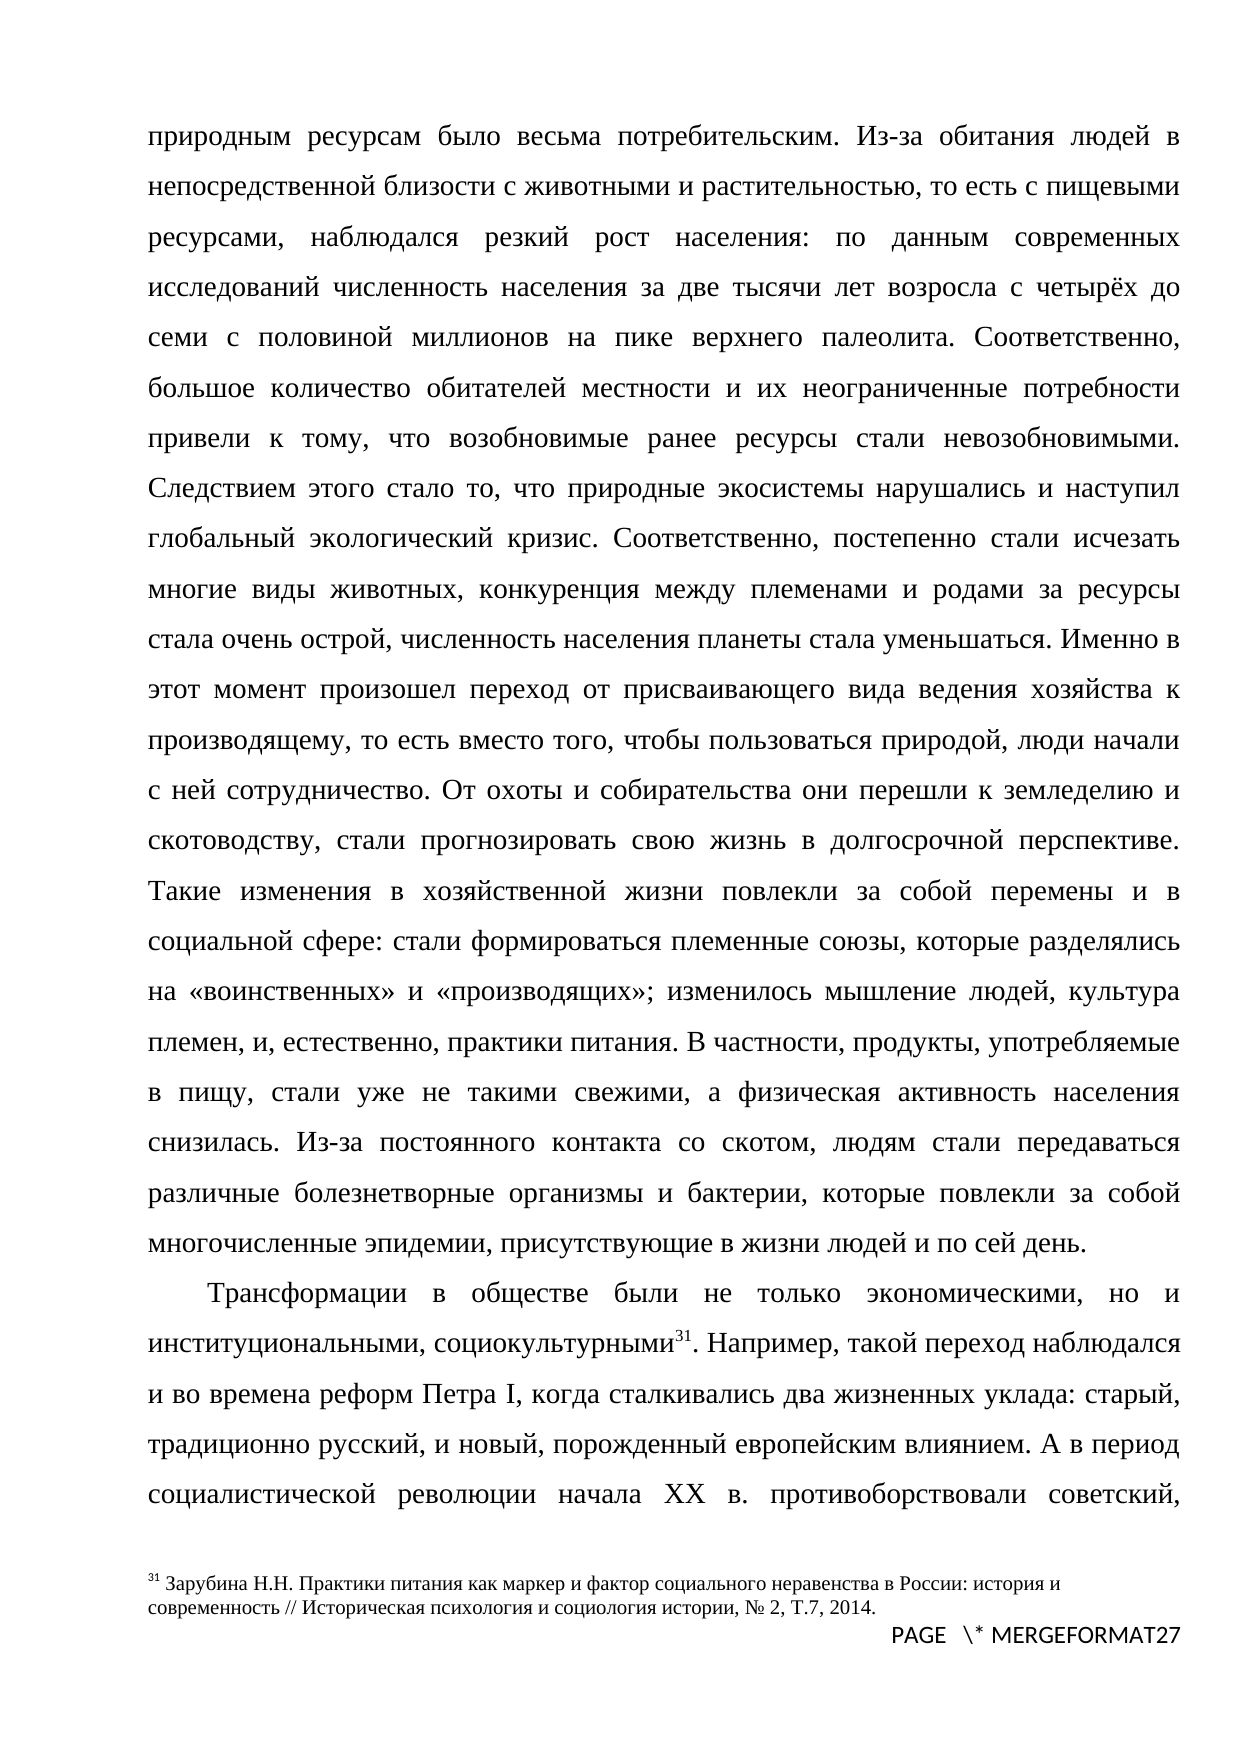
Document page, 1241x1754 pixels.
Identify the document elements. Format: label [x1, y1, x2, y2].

text [148, 118, 1181, 1258]
text [148, 1275, 1181, 1510]
